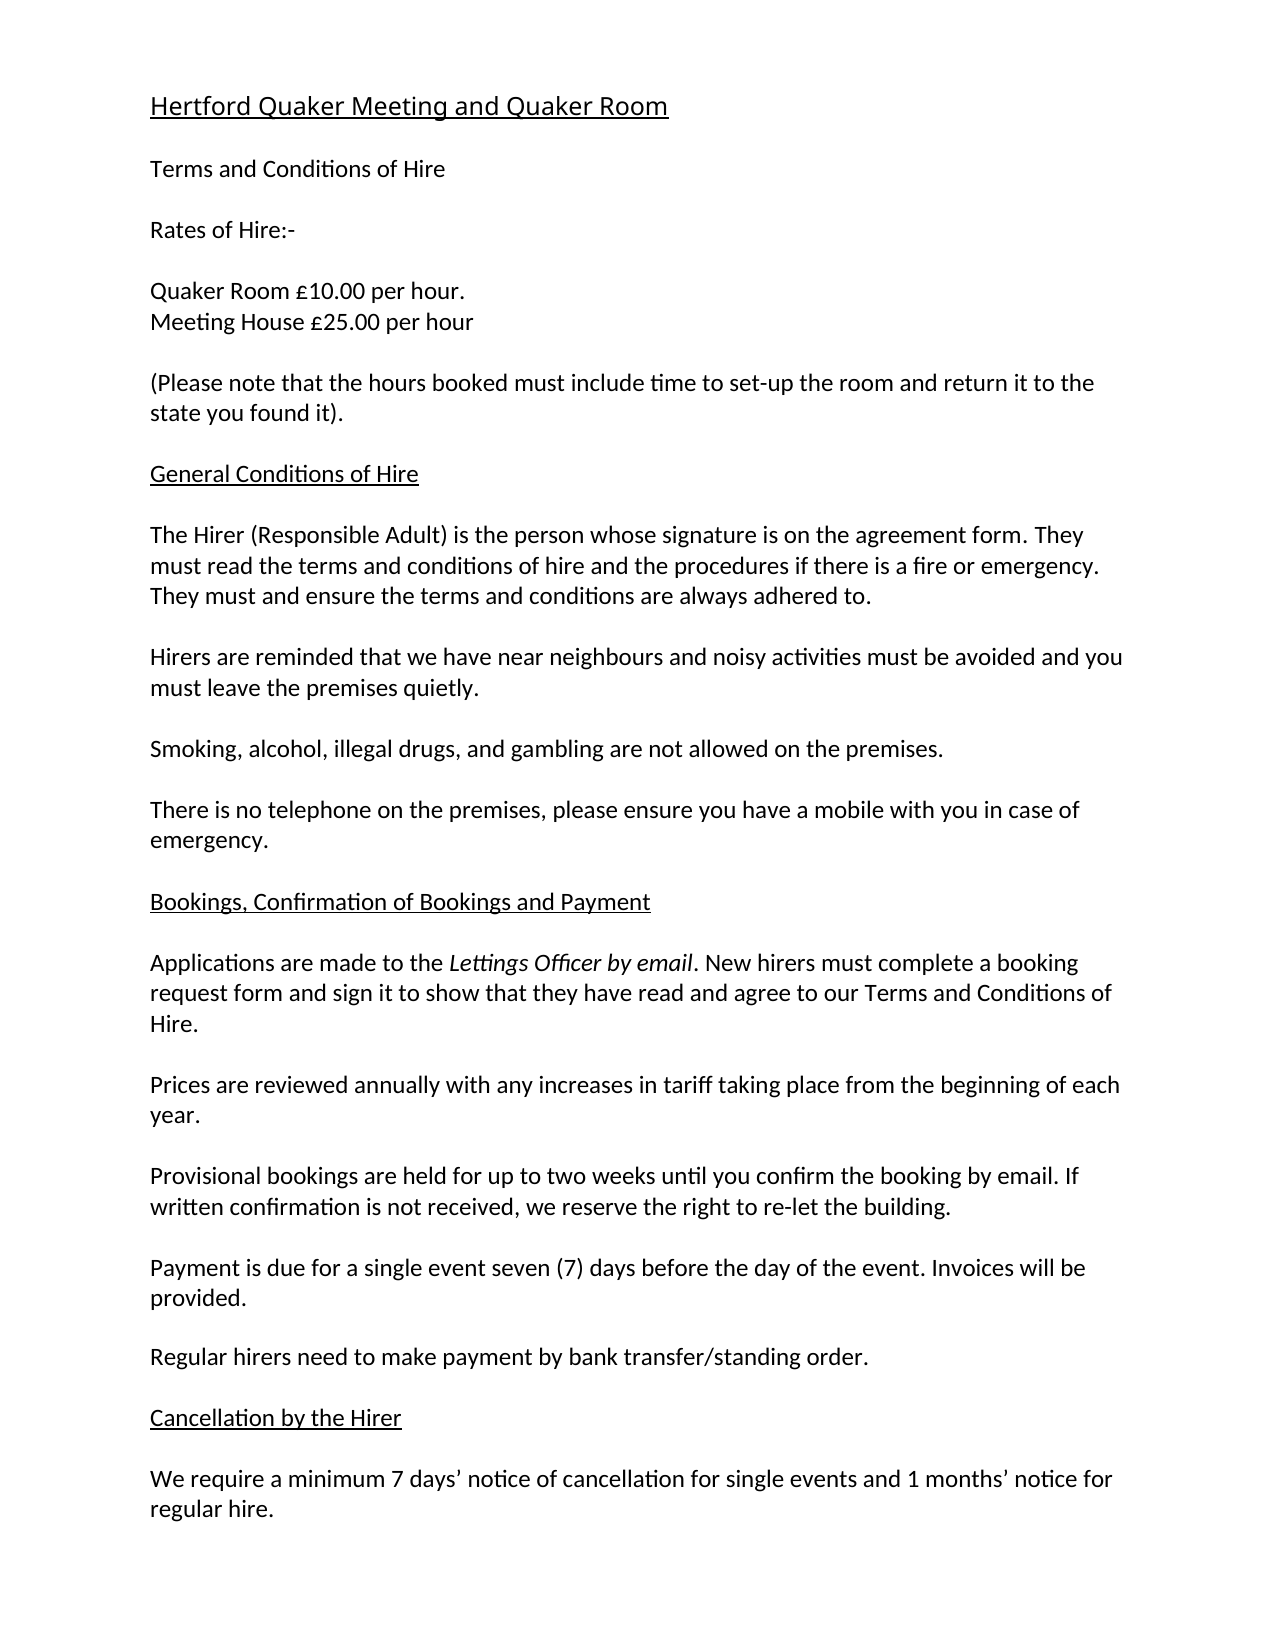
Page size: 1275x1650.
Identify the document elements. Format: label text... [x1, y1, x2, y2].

text We require a minimum 7 days’ notice of cancellation for single events and 1 months’ notice for regular hire. [150, 1463, 1125, 1524]
text Hertford Quaker Meeting and Quaker Room [150, 89, 1125, 123]
text Prices are reviewed annually with any increases in tariff taking place from the beginning of each year. [150, 1069, 1125, 1130]
text Payment is due for a single event seven (7) days before the day of the event. Invoices will be provided. [150, 1252, 1125, 1313]
text Provisional bookings are held for up to two weeks until you confirm the booking by email. If written confirmation is not received, we reserve the right to re-let the building. [150, 1160, 1125, 1221]
text Regular hirers need to make payment by bank transfer/standing order. [150, 1341, 1125, 1372]
text Terms and Conditions of Hire [150, 153, 1125, 184]
text Bookings, Confirmation of Bookings and Payment [150, 886, 1125, 916]
text Meeting House £25.00 per hour [150, 306, 1125, 336]
text Smoking, alcohol, illegal drugs, and gambling are not allowed on the premises. [150, 733, 1125, 764]
text (Please note that the hours booked must include time to set-up the room and return it to the state you found it). [150, 367, 1125, 428]
text Applications are made to the Lettings Officer by email. New hirers must complete a booking request form and sign it to show that they have read and agree to our Terms and Conditions of Hire. [150, 947, 1125, 1038]
text The Hirer (Responsible Adult) is the person whose signature is on the agreement form. They must read the terms and conditions of hire and the procedures if there is a fire or emergency. They must and ensure the terms and conditions are always adhered to. [150, 519, 1125, 611]
text There is no telephone on the premises, please ensure you have a mobile with you in case of emergency. [150, 794, 1125, 855]
text General Conditions of Hire [150, 458, 1125, 489]
text Hirers are reminded that we have near neighbours and noisy activities must be avoided and you must leave the premises quietly. [150, 642, 1125, 703]
text Cancellation by the Hirer [150, 1402, 1125, 1433]
text Quaker Room £10.00 per hour. [150, 275, 1125, 306]
text Rates of Hire:- [150, 214, 1125, 245]
